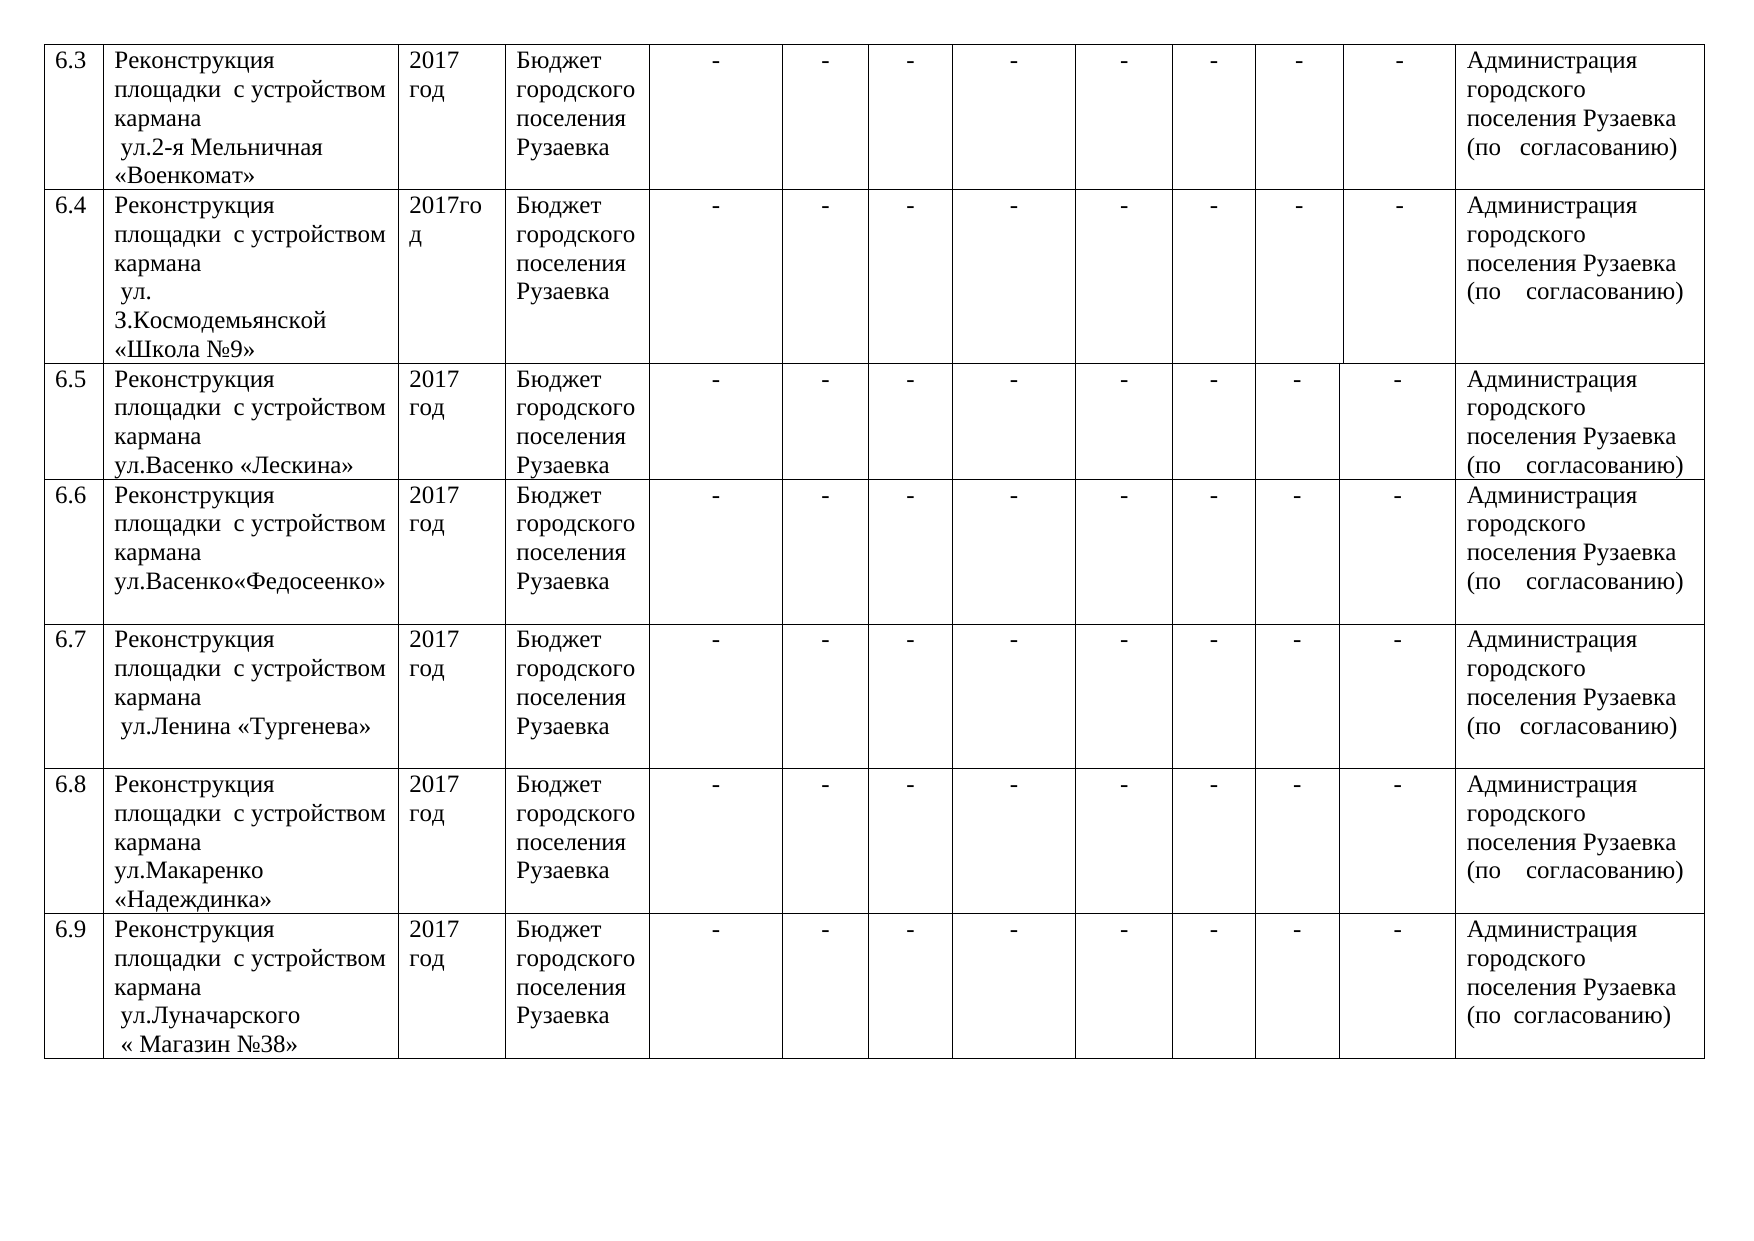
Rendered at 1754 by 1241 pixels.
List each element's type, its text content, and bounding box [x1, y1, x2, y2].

table_cell - [869, 914, 952, 1058]
table_cell - [650, 480, 782, 623]
table_cell Бюджет городского поселения Рузаевка [506, 769, 649, 913]
table_cell - [650, 364, 782, 479]
table_cell - [1256, 480, 1339, 623]
table_cell 2017 год [399, 625, 505, 768]
table_cell - [953, 480, 1075, 623]
table_cell 2017 год [399, 914, 505, 1058]
table_cell - [1344, 45, 1455, 189]
table_cell Бюджет городского поселения Рузаевка [506, 190, 649, 363]
table_cell - [1076, 769, 1172, 913]
table_cell Бюджет городского поселения Рузаевка [506, 625, 649, 768]
table_cell 6.3 [45, 45, 103, 189]
table_cell - [1256, 625, 1339, 768]
table_cell - [1173, 364, 1255, 479]
table_cell - [783, 625, 868, 768]
table_cell - [953, 769, 1075, 913]
table_cell - [1076, 480, 1172, 623]
table_cell Администрация городского поселения Рузаевка (по согласованию) [1456, 480, 1704, 623]
table_cell - [1173, 190, 1255, 363]
table_cell - [1340, 625, 1455, 768]
table_cell 2017год [399, 190, 505, 363]
table_cell 6.9 [45, 914, 103, 1058]
table_cell - [650, 914, 782, 1058]
table_cell - [1076, 364, 1172, 479]
table_cell - [1256, 190, 1343, 363]
table_cell - [1173, 625, 1255, 768]
table_cell - [1076, 45, 1172, 189]
table_cell - [1173, 914, 1255, 1058]
table_cell - [869, 45, 952, 189]
table_cell - [1256, 769, 1339, 913]
table_cell Реконструкция площадки с устройством кармана ул.Васенко «Лескина» [104, 364, 398, 479]
table_cell 2017 год [399, 769, 505, 913]
table_cell Администрация городского поселения Рузаевка (по согласованию) [1456, 190, 1704, 363]
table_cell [1456, 914, 1704, 1058]
table_cell - [1340, 480, 1455, 623]
table_cell 2017 год [399, 45, 505, 189]
table_cell - [1076, 625, 1172, 768]
table_cell - [650, 625, 782, 768]
table_cell Администрация городского поселения Рузаевка (по согласованию) [1456, 364, 1704, 479]
table_cell Бюджет городского поселения Рузаевка [506, 480, 649, 623]
table_cell - [783, 914, 868, 1058]
table_cell - [650, 190, 782, 363]
table_cell Реконструкция площадки с устройством кармана ул.2-я Мельничная «Военкомат» [104, 45, 398, 189]
table_cell Реконструкция площадки с устройством кармана ул.Луначарского « Магазин №38» [104, 914, 398, 1058]
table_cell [1456, 45, 1704, 189]
table_cell - [1076, 190, 1172, 363]
table_cell Реконструкция площадки с устройством кармана ул.Ленина «Тургенева» [104, 625, 398, 768]
table_cell Администрация городского поселения Рузаевка (по согласованию) [1456, 625, 1704, 768]
table_cell 6.6 [45, 480, 103, 623]
table_cell - [1173, 769, 1255, 913]
table_cell - [1076, 914, 1172, 1058]
table_cell Бюджет городского поселения Рузаевка [506, 364, 649, 479]
table_cell - [953, 190, 1075, 363]
table_cell - [650, 769, 782, 913]
table_cell 6.7 [45, 625, 103, 768]
table_cell - [783, 769, 868, 913]
table_cell - [1256, 364, 1339, 479]
table_cell - [1256, 45, 1343, 189]
table_cell - [1173, 45, 1255, 189]
table_cell Реконструкция площадки с устройством кармана ул.Макаренко «Надеждинка» [104, 769, 398, 913]
table_cell - [1173, 480, 1255, 623]
table_cell - [783, 190, 868, 363]
table_cell - [1340, 364, 1455, 479]
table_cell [506, 45, 649, 189]
table_cell 2017 год [399, 364, 505, 479]
table_cell - [953, 625, 1075, 768]
table_cell - [1256, 914, 1339, 1058]
table_cell - [1340, 769, 1455, 913]
table_cell - [869, 190, 952, 363]
table_cell - [869, 480, 952, 623]
table_cell - [783, 364, 868, 479]
table_cell - [783, 45, 868, 189]
table_cell - [869, 625, 952, 768]
table_cell Реконструкция площадки с устройством кармана ул.Васенко«Федосеенко» [104, 480, 398, 623]
table_cell - [1340, 914, 1455, 1058]
table_cell 2017 год [399, 480, 505, 623]
table_cell - [869, 364, 952, 479]
table_cell - [1344, 190, 1455, 363]
table_cell - [650, 45, 782, 189]
table_cell - [953, 45, 1075, 189]
table_cell Реконструкция площадки с устройством кармана ул. З.Космодемьянской «Школа №9» [104, 190, 398, 363]
table_cell Администрация городского поселения Рузаевка (по согласованию) [1456, 769, 1704, 913]
table_cell - [869, 769, 952, 913]
table_cell - [953, 364, 1075, 479]
table_cell - [783, 480, 868, 623]
table_cell - [953, 914, 1075, 1058]
table_cell 6.8 [45, 769, 103, 913]
table_cell 6.5 [45, 364, 103, 479]
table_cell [506, 914, 649, 1058]
table_cell 6.4 [45, 190, 103, 363]
